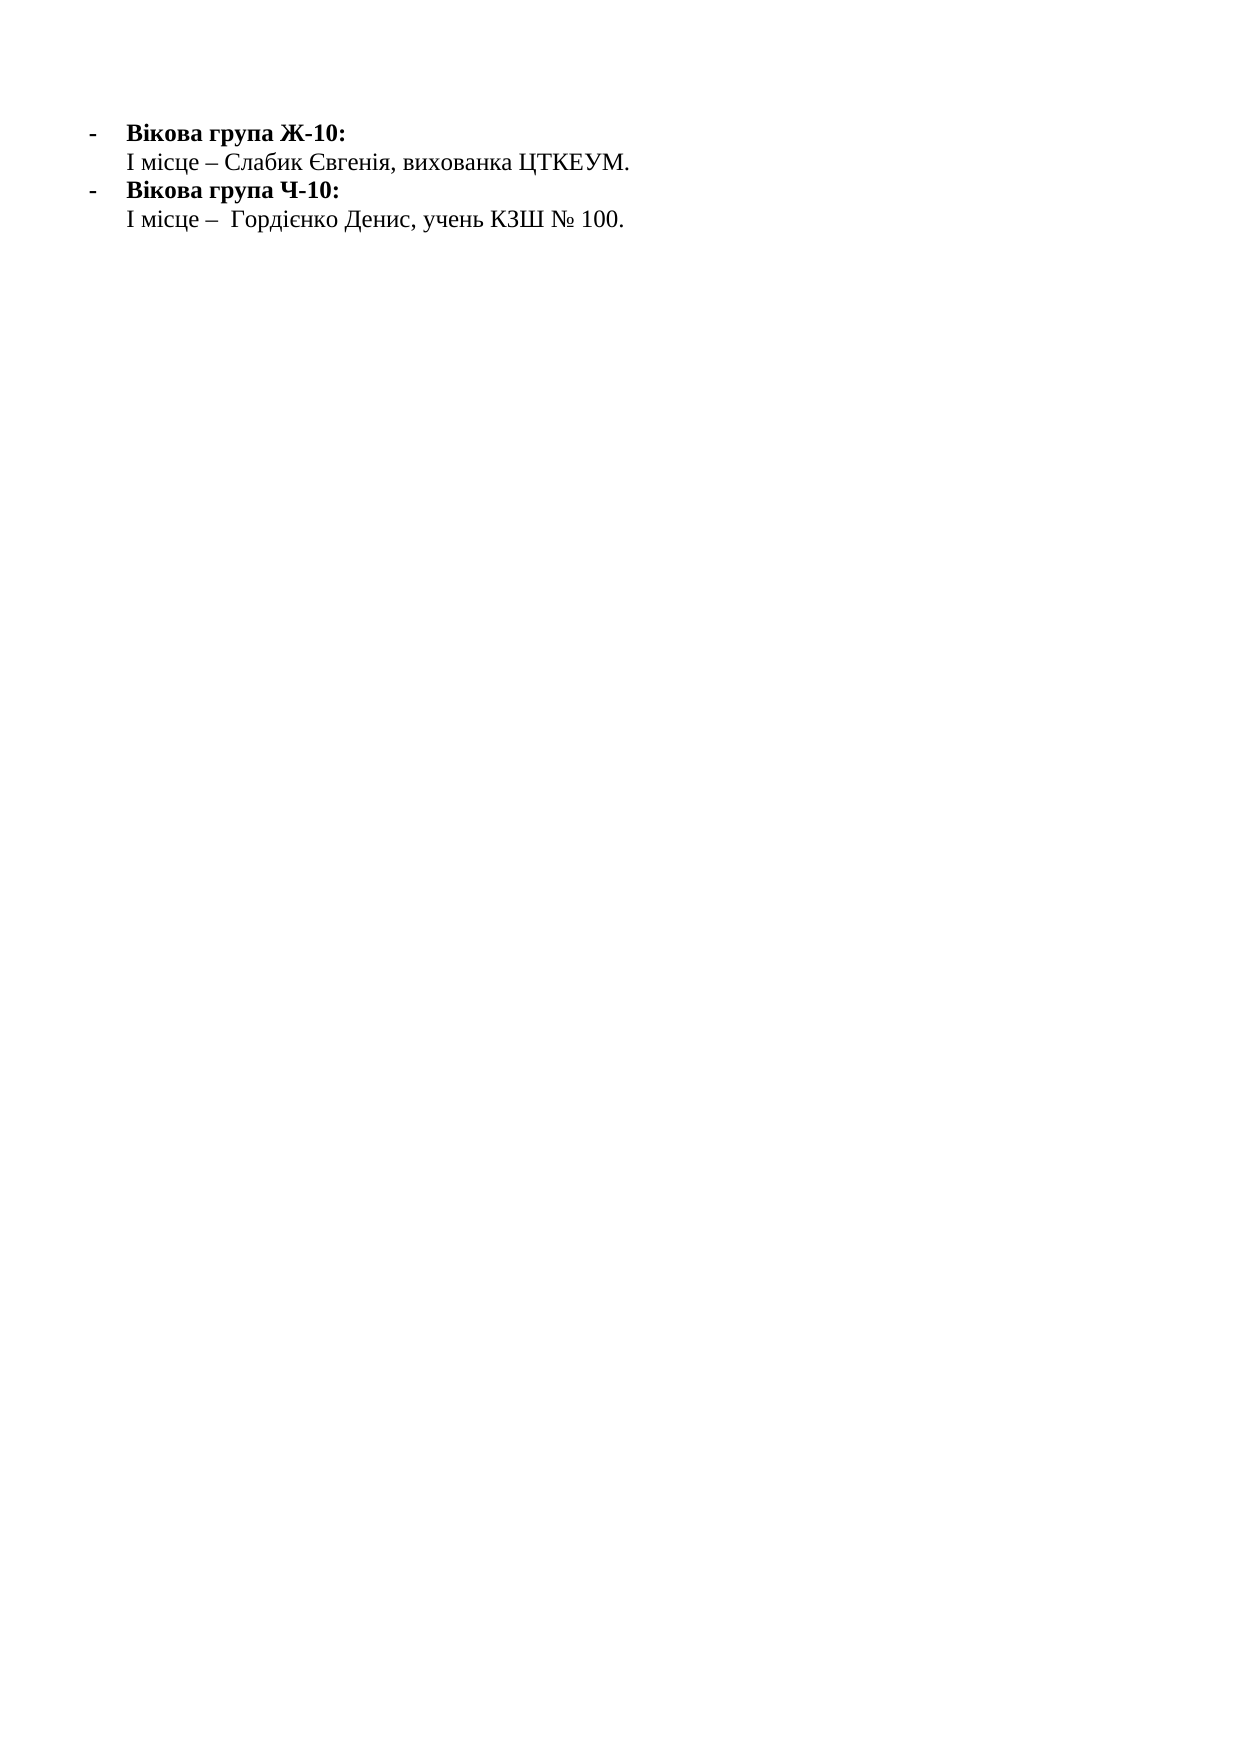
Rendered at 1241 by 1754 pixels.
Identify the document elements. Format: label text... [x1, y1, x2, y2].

list Вікова група Ж-10: [89, 118, 1063, 147]
list Вікова група Ч-10: [89, 176, 1063, 204]
list І місце – Гордієнко Денис, учень КЗШ № 100. [126, 204, 1063, 233]
list І місце – Слабик Євгенія, вихованка ЦТКЕУМ. [126, 147, 1063, 176]
